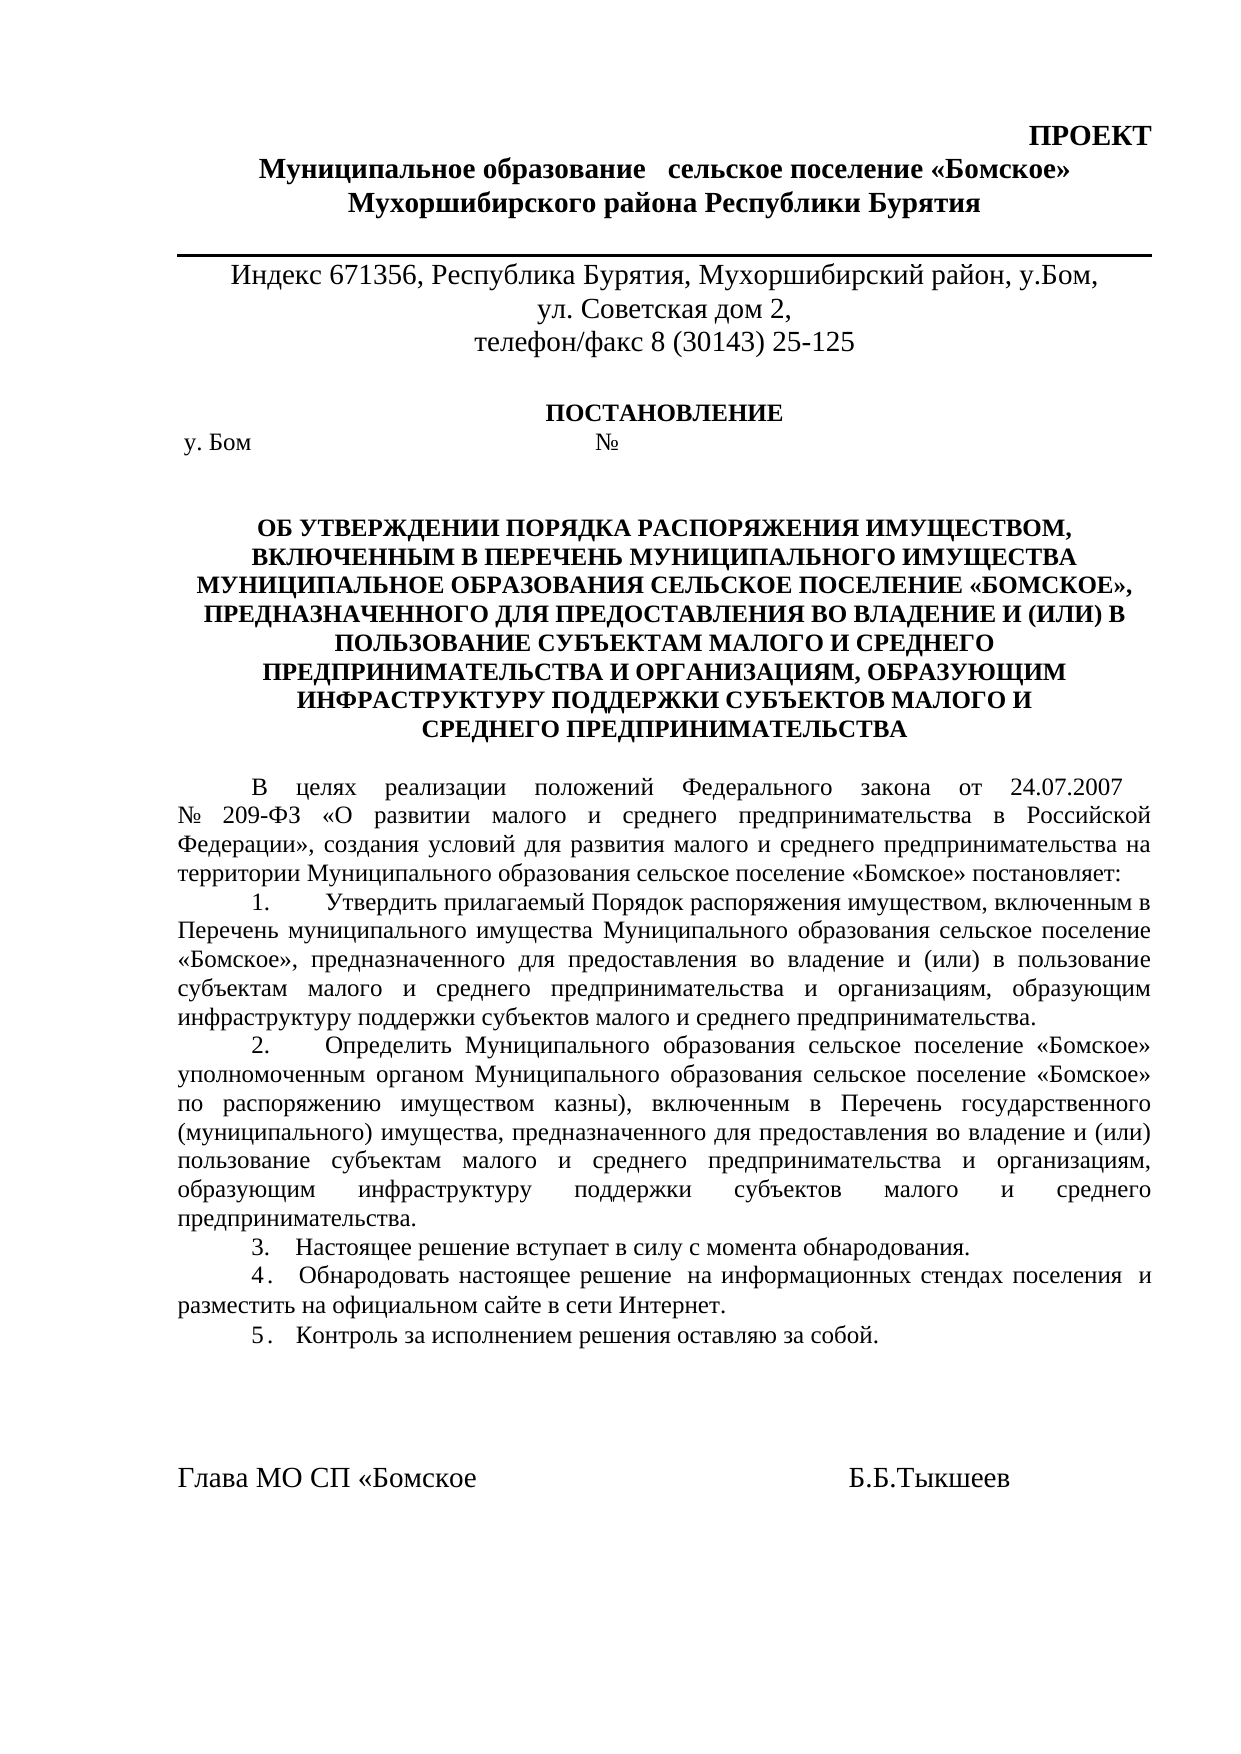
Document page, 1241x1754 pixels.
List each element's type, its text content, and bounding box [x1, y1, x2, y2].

text Глава МО СП «Бомское Б.Б.Тыкшеев [177, 1460, 1152, 1494]
text 4. Обнародовать настоящее решение на информационных стендах поселения и разместить на официальном сайте в сети Интернет. [177, 1260, 1152, 1319]
list Утвердить прилагаемый Порядок распоряжения имуществом, включенным в Перечень муниципального имущества Муниципального образования сельское поселение «Бомское», предназначенного для предоставления во владение и (или) в пользование субъектам малого и среднего предпринимательства и организациям, образующим инфраструктуру поддержки субъектов малого и среднего предпринимательства. [177, 887, 1152, 1030]
text ул. Советская дом 2, [177, 291, 1152, 324]
text СРЕДНЕГО ПРЕДПРИНИМАТЕЛЬСТВА [177, 714, 1152, 743]
text телефон/факс 8 (30143) 25-125 [177, 324, 1152, 358]
text ПОСТАНОВЛЕНИЕ [177, 398, 1152, 427]
text Муниципальное образование сельское поселение «Бомское» [177, 152, 1152, 185]
text 3. Настоящее решение вступает в силу с момента обнародования. [177, 1232, 1152, 1260]
text ОБ УТВЕРЖДЕНИИ ПОРЯДКА РАСПОРЯЖЕНИЯ ИМУЩЕСТВОМ, ВКЛЮЧЕННЫМ В ПЕРЕЧЕНЬ МУНИЦИПАЛЬНОГО ИМУЩЕСТВА МУНИЦИПАЛЬНОЕ ОБРАЗОВАНИЯ СЕЛЬСКОЕ ПОСЕЛЕНИЕ «БОМСКОЕ», ПРЕДНАЗНАЧЕННОГО ДЛЯ ПРЕДОСТАВЛЕНИЯ ВО ВЛАДЕНИЕ И (ИЛИ) В ПОЛЬЗОВАНИЕ СУБЪЕКТАМ МАЛОГО И СРЕДНЕГО ПРЕДПРИНИМАТЕЛЬСТВА И ОРГАНИЗАЦИЯМ, ОБРАЗУЮЩИМ ИНФРАСТРУКТУРУ ПОДДЕРЖКИ СУБЪЕКТОВ МАЛОГО И [177, 513, 1152, 714]
list Определить Муниципального образования сельское поселение «Бомское» уполномоченным органом Муниципального образования сельское поселение «Бомское» по распоряжению имуществом казны), включенным в Перечень государственного (муниципального) имущества, предназначенного для предоставления во владение и (или) пользование субъектам малого и среднего предпринимательства и организациям, образующим инфраструктуру поддержки субъектов малого и среднего предпринимательства. [177, 1030, 1152, 1232]
text ПРОЕКТ [177, 118, 1152, 152]
text 5. Контроль за исполнением решения оставляю за собой. [177, 1321, 1152, 1349]
text Мухоршибирского района Республики Бурятия [177, 185, 1152, 219]
text В целях реализации положений Федерального закона от 24.07.2007 № 209-ФЗ «О развитии малого и среднего предпринимательства в Российской Федерации», создания условий для развития малого и среднего предпринимательства на территории Муниципального образования сельское поселение «Бомское» постановляет: [177, 772, 1152, 887]
text у. Бом № [177, 427, 1152, 455]
text Индекс 671356, Республика Бурятия, Мухоршибирский район, у.Бом, [177, 257, 1152, 291]
